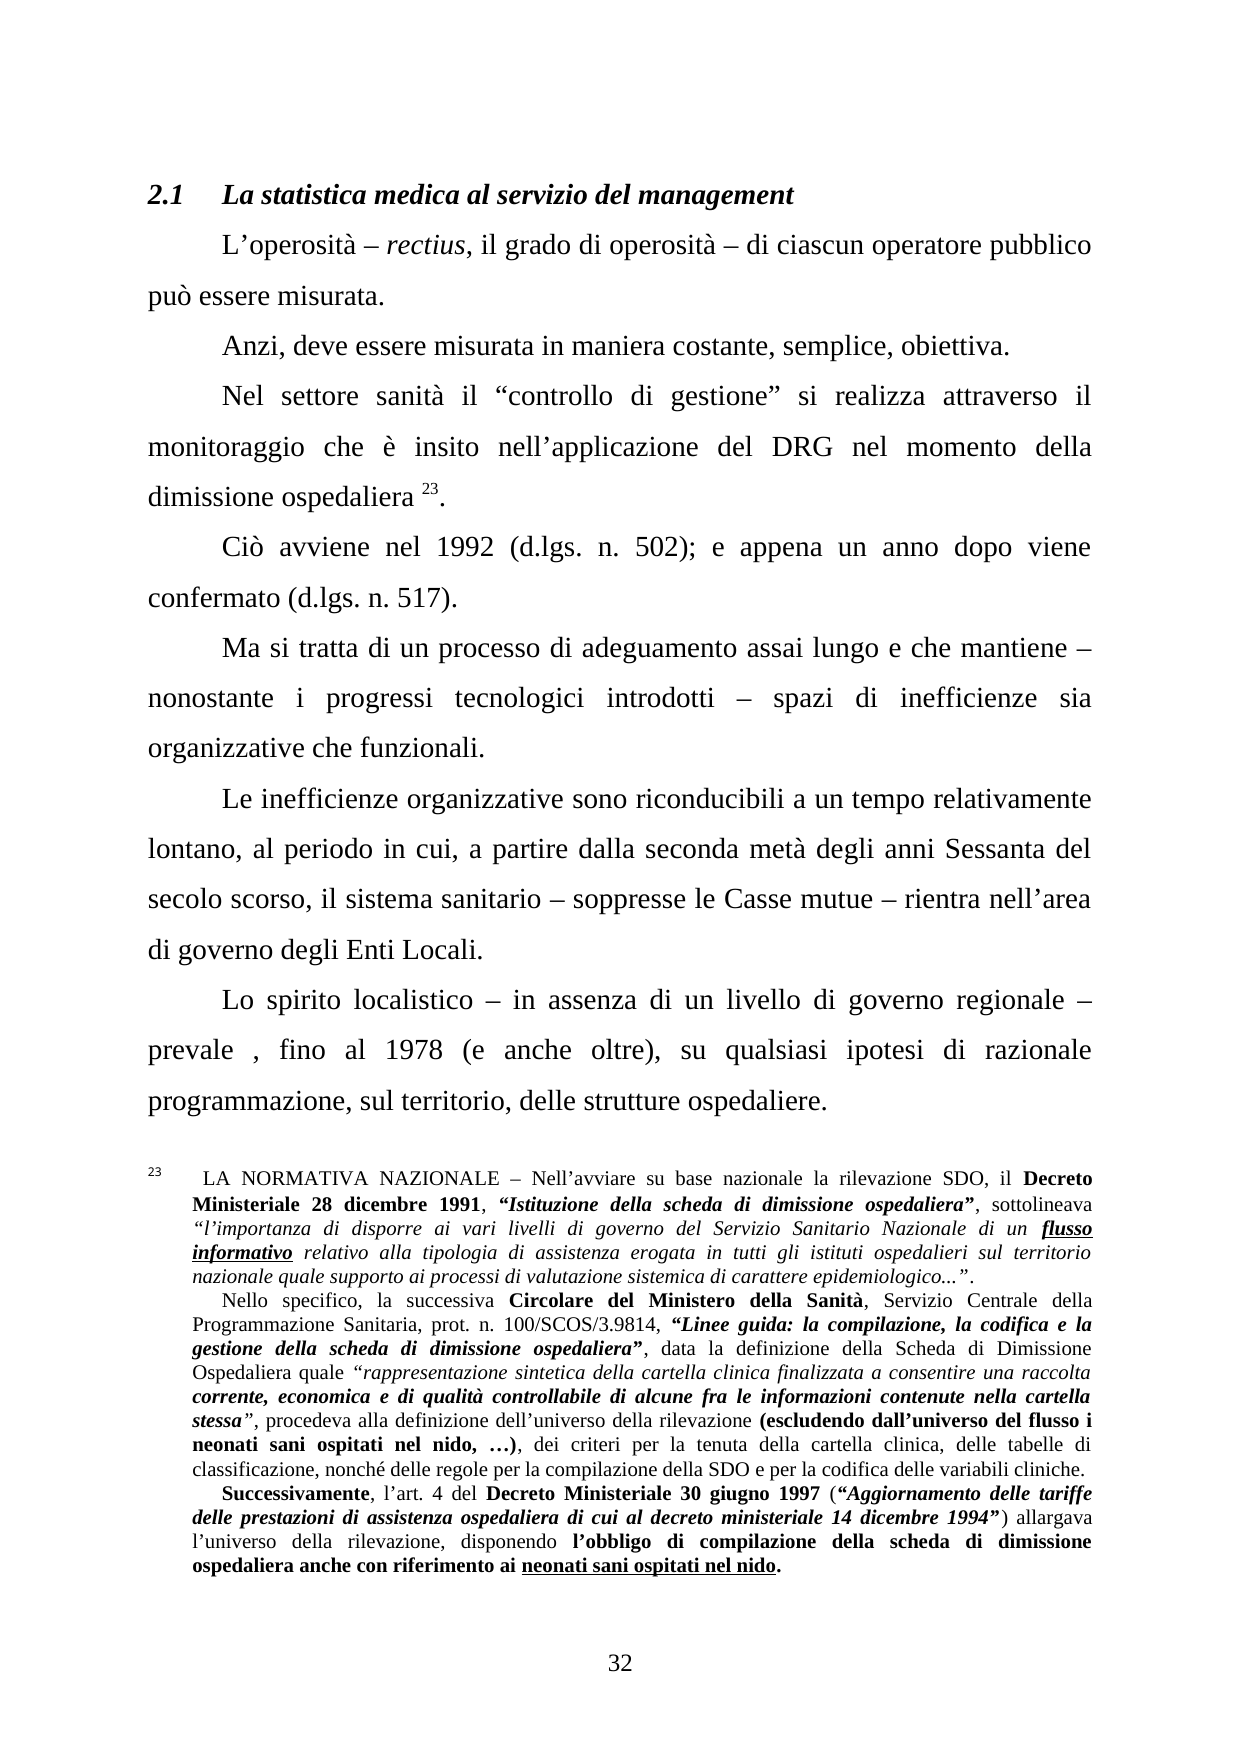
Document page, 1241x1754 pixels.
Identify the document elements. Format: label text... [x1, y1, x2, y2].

text 2.1 La statistica medica al servizio del management [148, 177, 1092, 211]
text Nel settore sanità il “controllo di gestione” si realizza attraverso il monitoraggio che è insito nell’applicazione del DRG nel momento della dimissione ospedaliera . [148, 378, 1092, 513]
text Anzi, deve essere misurata in maniera costante, semplice, obiettiva. [148, 328, 1092, 362]
text Ciò avviene nel 1992 (d.lgs. n. 502); e appena un anno dopo viene confermato (d.lgs. n. 517). [148, 529, 1092, 613]
text Lo spirito localistico – in assenza di un livello di governo regionale – prevale , fino al 1978 (e anche oltre), su qualsiasi ipotesi di razionale programmazione, sul territorio, delle strutture ospedaliere. [148, 982, 1092, 1116]
text Ma si tratta di un processo di adeguamento assai lungo e che mantiene – nonostante i progressi tecnologici introdotti – spazi di inefficienze sia organizzative che funzionali. [148, 630, 1092, 764]
text L’operosità – rectius, il grado di operosità – di ciascun operatore pubblico può essere misurata. [148, 227, 1092, 311]
text Le inefficienze organizzative sono riconducibili a un tempo relativamente lontano, al periodo in cui, a partire dalla seconda metà degli anni Sessanta del secolo scorso, il sistema sanitario – soppresse le Casse mutue – rientra nell’area di governo degli Enti Locali. [148, 781, 1092, 965]
